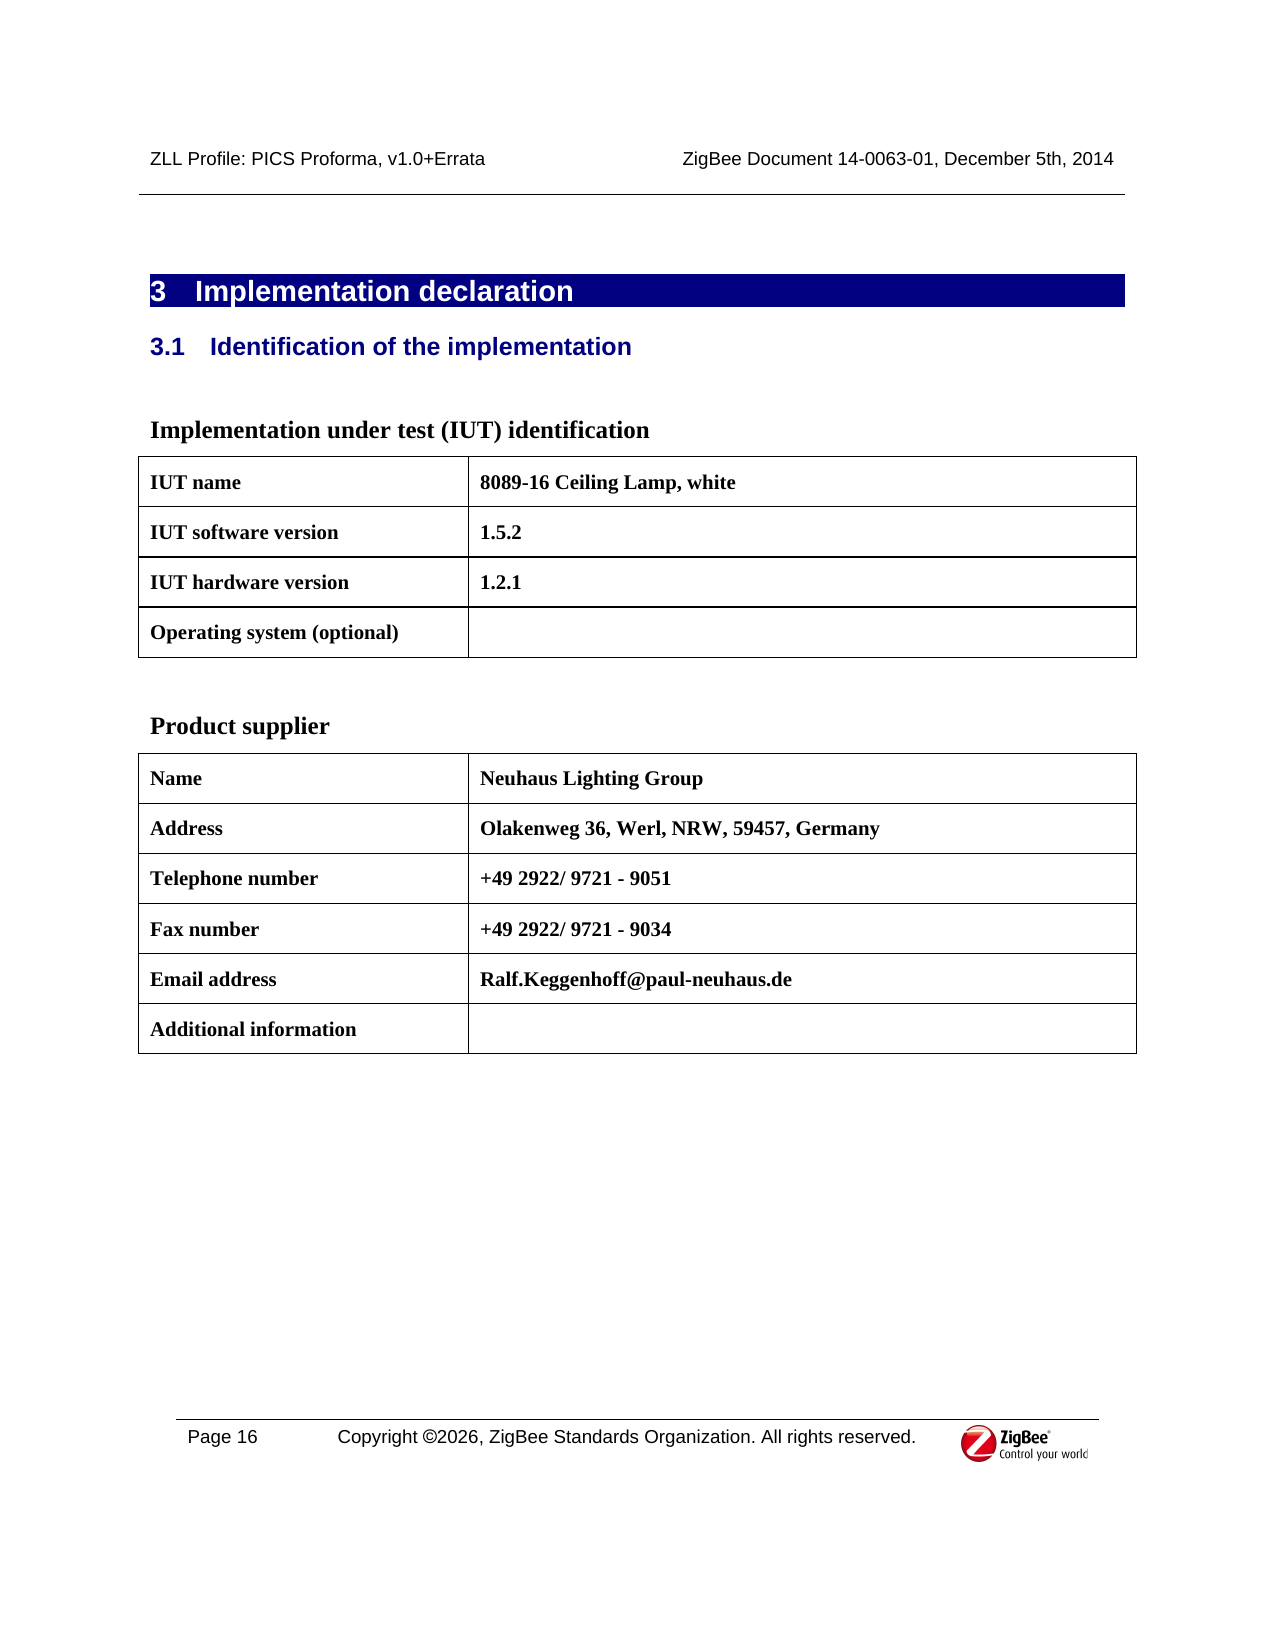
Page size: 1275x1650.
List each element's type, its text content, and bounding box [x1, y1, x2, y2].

text Product supplier [150, 711, 1125, 740]
table_header 8089-16 Ceiling Lamp, white [469, 457, 1136, 506]
text Implementation under test (IUT) identification [150, 415, 1125, 444]
table_cell Telephone number [139, 854, 468, 903]
table_header IUT name [139, 457, 468, 506]
table_cell Email address [139, 954, 468, 1003]
table_cell Additional information [139, 1004, 468, 1053]
table_cell Ralf.Keggenhoff@paul-neuhaus.de [469, 954, 1136, 1003]
table_cell Olakenweg 36, Werl, NRW, 59457, Germany [469, 804, 1136, 853]
table_cell IUT software version [139, 507, 468, 556]
table_cell +49 2922/ 9721 - 9051 [469, 854, 1136, 903]
table_header Neuhaus Lighting Group [469, 754, 1136, 803]
table_cell [469, 608, 1136, 657]
table_cell 1.2.1 [469, 558, 1136, 606]
table_cell IUT hardware version [139, 558, 468, 606]
table_cell Fax number [139, 904, 468, 953]
table_cell Operating system (optional) [139, 608, 468, 657]
table_cell +49 2922/ 9721 - 9034 [469, 904, 1136, 953]
table_header Name [139, 754, 468, 803]
subtitle Implementation declaration [150, 274, 1125, 307]
picture [961, 1425, 1088, 1462]
subtitle Identification of the implementation [150, 332, 1125, 361]
table_cell Address [139, 804, 468, 853]
table_cell 1.5.2 [469, 507, 1136, 556]
table_cell [469, 1004, 1136, 1053]
